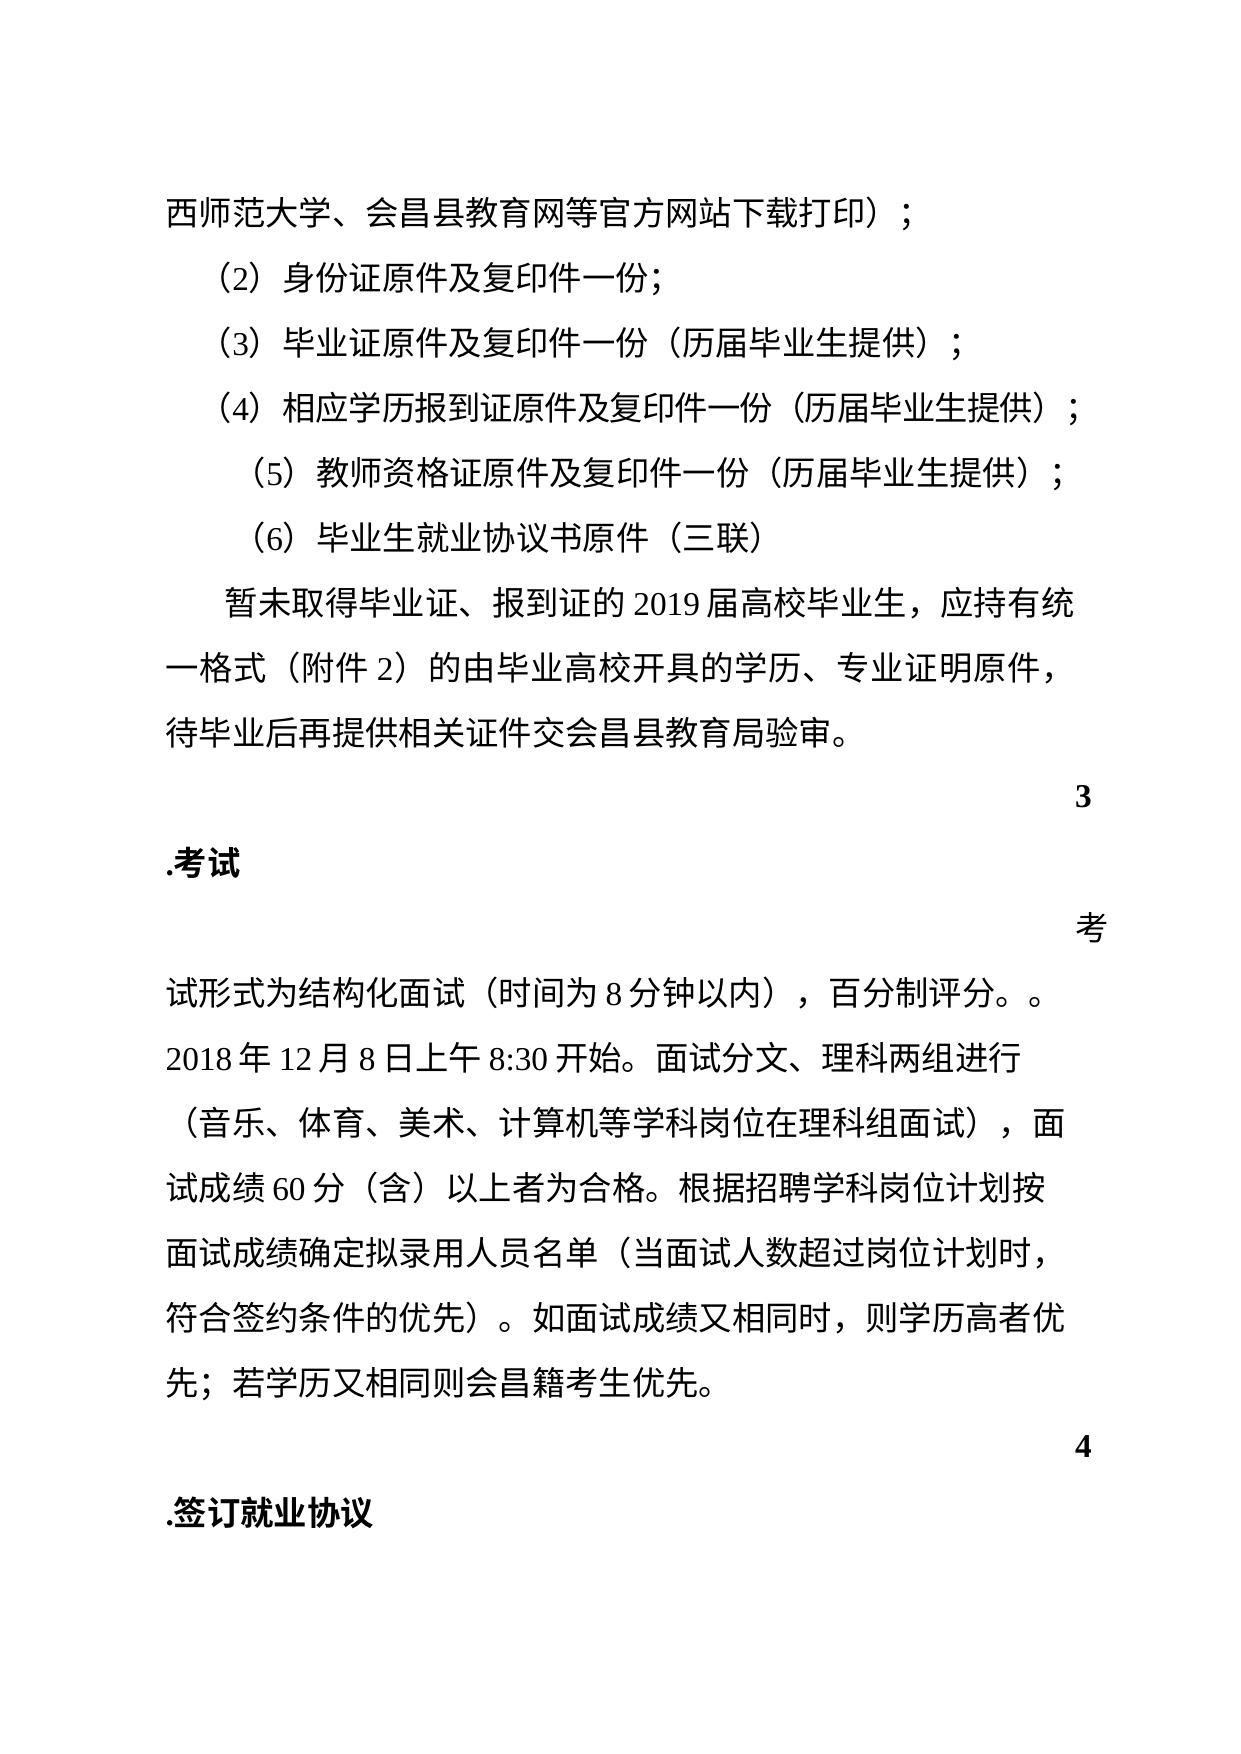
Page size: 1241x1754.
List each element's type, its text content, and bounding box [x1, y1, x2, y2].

text （5）教师资格证原件及复印件一份（历届毕业生提供）； [165, 438, 1075, 503]
text （2）身份证原件及复印件一份； [165, 243, 1075, 308]
text 4.签订就业协议 [165, 1413, 1075, 1543]
text （4）相应学历报到证原件及复印件一份（历届毕业生提供）； [165, 373, 1075, 438]
text （6）毕业生就业协议书原件（三联） [165, 503, 1075, 568]
text 考试形式为结构化面试（时间为8分钟以内），百分制评分。。2018年12月8日上午8:30开始。面试分文、理科两组进行（音乐、体育、美术、计算机等学科岗位在理科组面试），面试成绩60分（含）以上者为合格。根据招聘学科岗位计划按面试成绩确定拟录用人员名单（当面试人数超过岗位计划时，符合签约条件的优先）。如面试成绩又相同时，则学历高者优先；若学历又相同则会昌籍考生优先。 [165, 893, 1075, 1413]
text 暂未取得毕业证、报到证的2019届高校毕业生，应持有统一格式（附件2）的由毕业高校开具的学历、专业证明原件，待毕业后再提供相关证件交会昌县教育局验审。 [165, 568, 1075, 763]
text 3.考试 [165, 763, 1075, 893]
text （3）毕业证原件及复印件一份（历届毕业生提供）； [165, 308, 1075, 373]
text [165, 178, 1075, 243]
